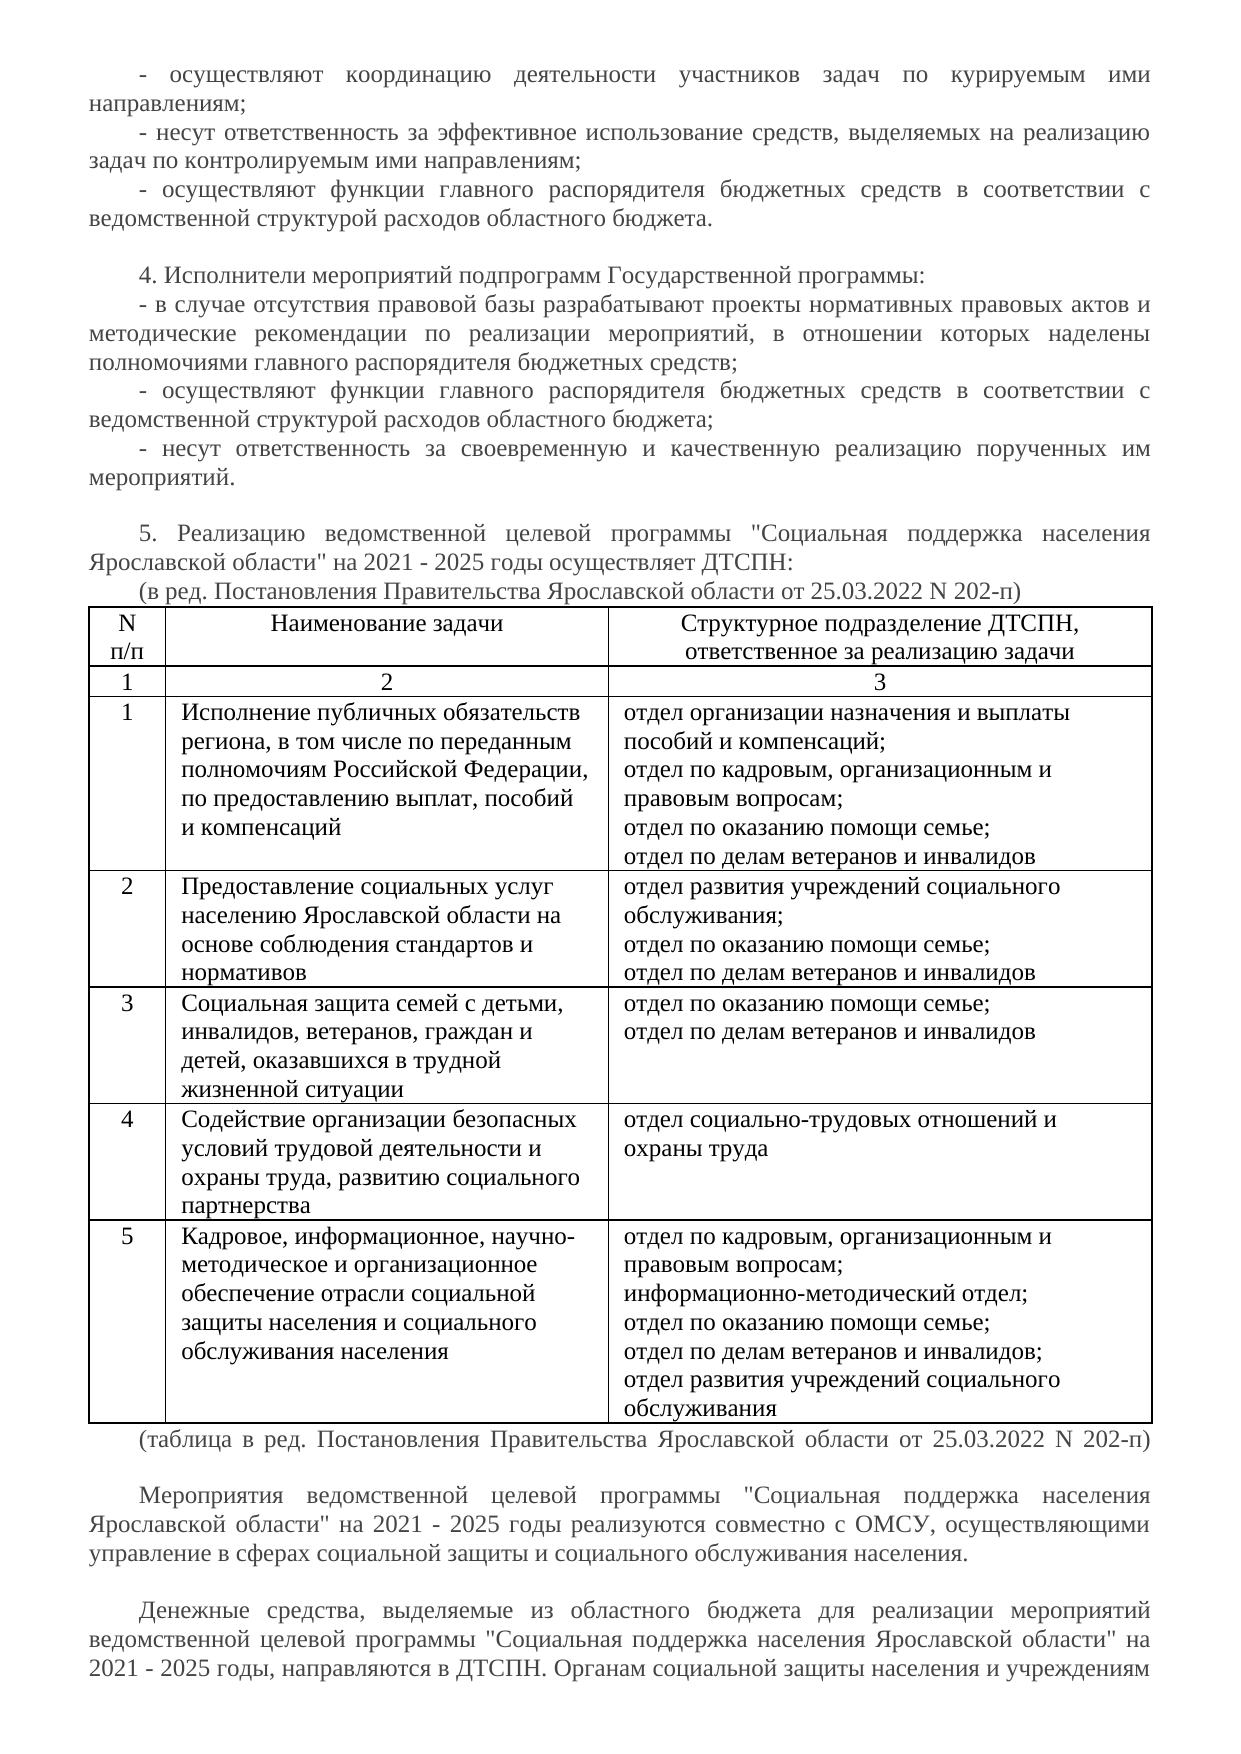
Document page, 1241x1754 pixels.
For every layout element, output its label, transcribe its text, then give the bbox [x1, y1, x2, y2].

table_cell 1 [90, 697, 165, 869]
table_cell Исполнение публичных обязательств региона, в том числе по переданным полномочиям Российской Федерации, по предоставлению выплат, пособий и компенсаций [166, 697, 608, 869]
table_cell отдел по оказанию помощи семье; отдел по делам ветеранов и инвалидов [609, 988, 1151, 1103]
table_cell 3 [90, 988, 165, 1103]
text (в ред. Постановления Правительства Ярославской области от 25.03.2022 N 202-п) [89, 576, 1152, 604]
table_cell Предоставление социальных услуг населению Ярославской области на основе соблюдения стандартов и нормативов [166, 871, 608, 986]
text - осуществляют функции главного распорядителя бюджетных средств в соответствии с ведомственной структурой расходов областного бюджета; [89, 375, 1152, 433]
table_cell 5 [90, 1221, 165, 1422]
table_cell 2 [90, 871, 165, 986]
table_cell Структурное подразделение ДТСПН, ответственное за реализацию задачи [609, 608, 1151, 665]
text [89, 1595, 1152, 1682]
table_cell N п/п [90, 608, 165, 665]
table_cell отдел по кадровым, организационным и правовым вопросам; информационно-методический отдел; отдел по оказанию помощи семье; отдел по делам ветеранов и инвалидов; отдел развития учреждений социального обслуживания [609, 1221, 1151, 1422]
text Мероприятия ведомственной целевой программы "Социальная поддержка населения Ярославской области" на 2021 - 2025 годы реализуются совместно с ОМСУ, осуществляющими управление в сферах социальной защиты и социального обслуживания населения. [89, 1480, 1152, 1567]
table_cell отдел организации назначения и выплаты пособий и компенсаций; отдел по кадровым, организационным и правовым вопросам; отдел по оказанию помощи семье; отдел по делам ветеранов и инвалидов [609, 697, 1151, 869]
table_cell 3 [609, 667, 1151, 696]
text - несут ответственность за своевременную и качественную реализацию порученных им мероприятий. [89, 433, 1152, 518]
table_cell 4 [90, 1104, 165, 1219]
text - несут ответственность за эффективное использование средств, выделяемых на реализацию задач по контролируемым ими направлениям; [89, 117, 1152, 174]
table_cell Содействие организации безопасных условий трудовой деятельности и охраны труда, развитию социального партнерства [166, 1104, 608, 1219]
table_cell 1 [90, 667, 165, 696]
text - в случае отсутствия правовой базы разрабатывают проекты нормативных правовых актов и методические рекомендации по реализации мероприятий, в отношении которых наделены полномочиями главного распорядителя бюджетных средств; [89, 289, 1152, 375]
text 5. Реализацию ведомственной целевой программы "Социальная поддержка населения Ярославской области" на 2021 - 2025 годы осуществляет ДТСПН: [89, 518, 1152, 576]
text - осуществляют функции главного распорядителя бюджетных средств в соответствии с ведомственной структурой расходов областного бюджета. [89, 174, 1152, 232]
table_cell Кадровое, информационное, научно-методическое и организационное обеспечение отрасли социальной защиты населения и социального обслуживания населения [166, 1221, 608, 1422]
text - осуществляют координацию деятельности участников задач по курируемым ими направлениям; [89, 59, 1152, 117]
table_cell Наименование задачи [166, 608, 608, 665]
table_cell отдел развития учреждений социального обслуживания; отдел по оказанию помощи семье; отдел по делам ветеранов и инвалидов [609, 871, 1151, 986]
table_cell 2 [166, 667, 608, 696]
text (таблица в ред. Постановления Правительства Ярославской области от 25.03.2022 N 202-п) [89, 1424, 1152, 1480]
text 4. Исполнители мероприятий подпрограмм Государственной программы: [89, 260, 1152, 289]
table_cell Социальная защита семей с детьми, инвалидов, ветеранов, граждан и детей, оказавшихся в трудной жизненной ситуации [166, 988, 608, 1103]
table_cell отдел социально-трудовых отношений и охраны труда [609, 1104, 1151, 1219]
